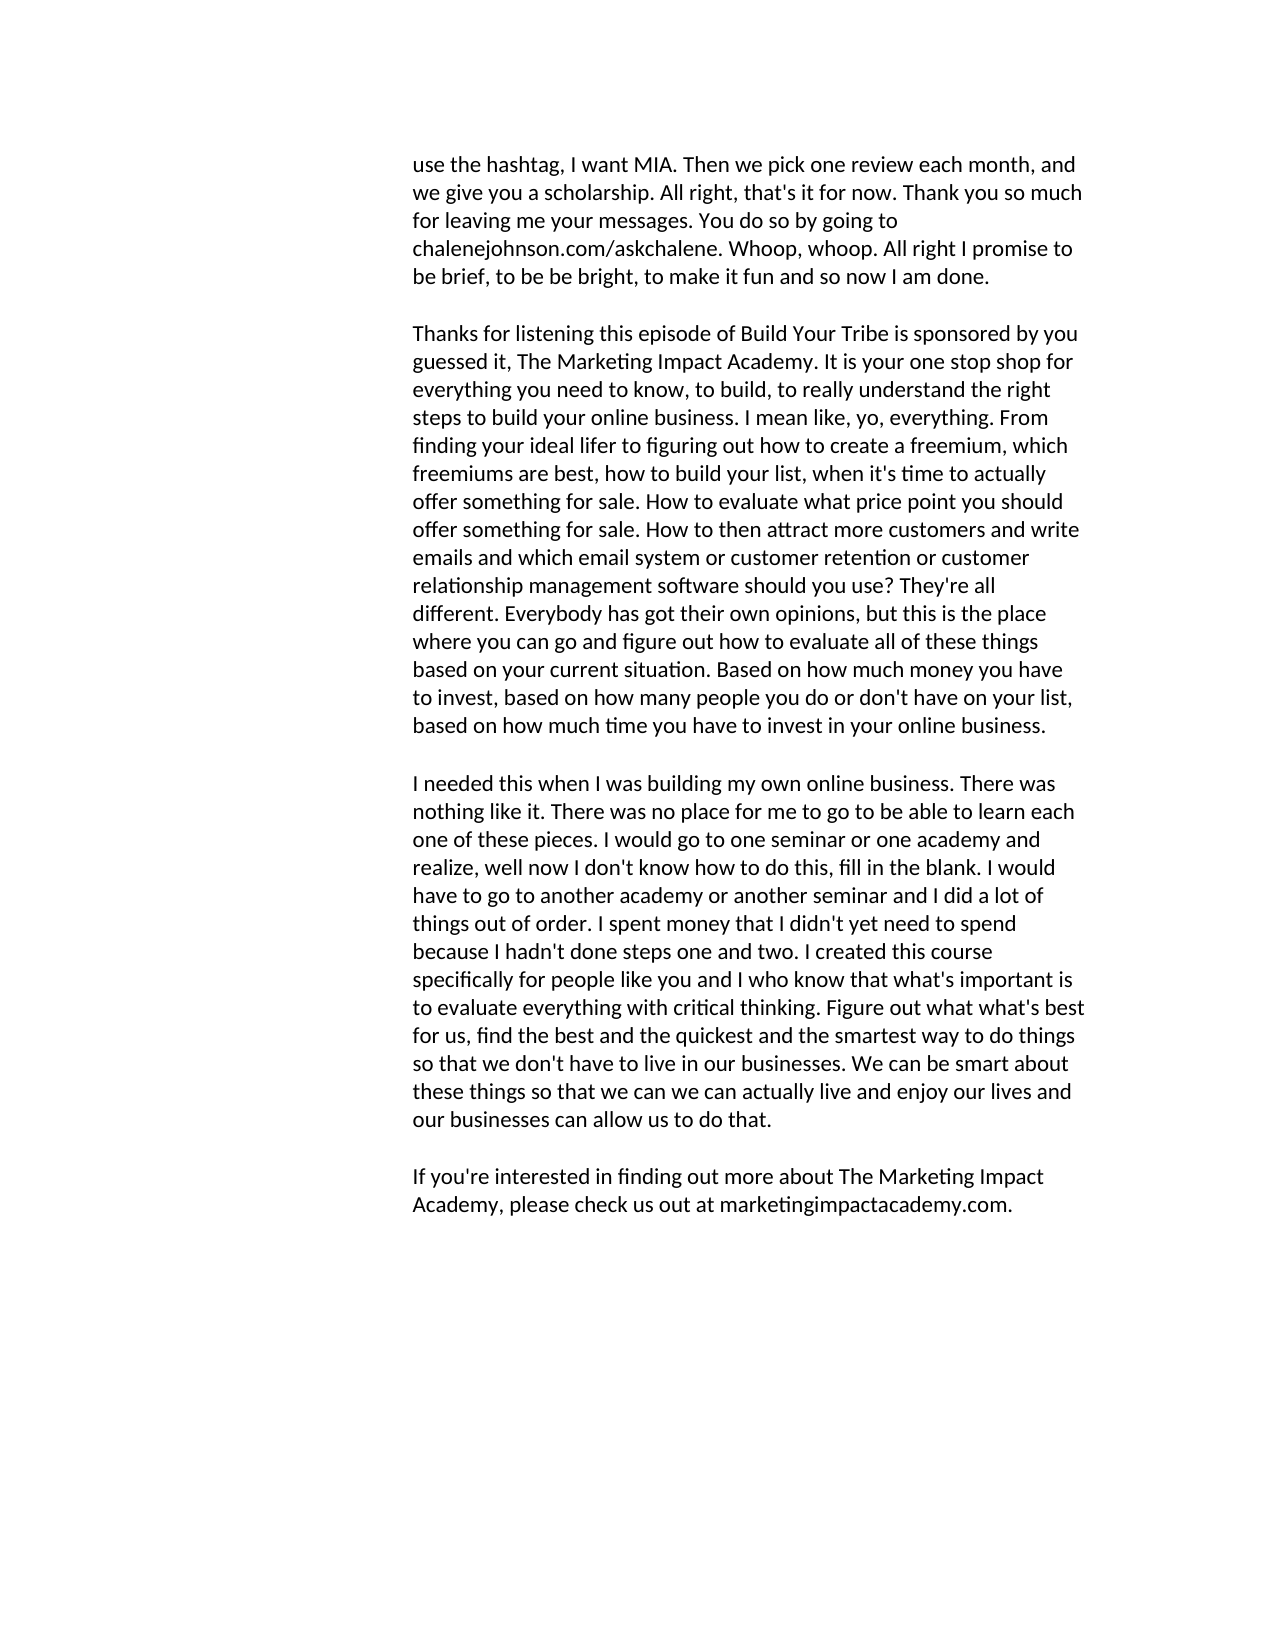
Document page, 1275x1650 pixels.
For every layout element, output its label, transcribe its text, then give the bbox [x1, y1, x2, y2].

text If you're interested in finding out more about The Marketing Impact Academy, please check us out at marketingimpactacademy.com. [187, 1162, 1087, 1218]
text I needed this when I was building my own online business. There was nothing like it. There was no place for me to go to be able to learn each one of these pieces. I would go to one seminar or one academy and realize, well now I don't know how to do this, fill in the blank. I would have to go to another academy or another seminar and I did a lot of things out of order. I spent money that I didn't yet need to spend because I hadn't done steps one and two. I created this course specifically for people like you and I who know that what's important is to evaluate everything with critical thinking. Figure out what what's best for us, find the best and the quickest and the smartest way to do things so that we don't have to live in our businesses. We can be smart about these things so that we can we can actually live and enjoy our lives and our businesses can allow us to do that. [187, 769, 1087, 1133]
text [187, 150, 1087, 290]
text Thanks for listening this episode of Build Your Tribe is sponsored by you guessed it, The Marketing Impact Academy. It is your one stop shop for everything you need to know, to build, to really understand the right steps to build your online business. I mean like, yo, everything. From finding your ideal lifer to figuring out how to create a freemium, which freemiums are best, how to build your list, when it's time to actually offer something for sale. How to evaluate what price point you should offer something for sale. How to then attract more customers and write emails and which email system or customer retention or customer relationship management software should you use? They're all different. Everybody has got their own opinions, but this is the place where you can go and figure out how to evaluate all of these things based on your current situation. Based on how much money you have to invest, based on how many people you do or don't have on your list, based on how much time you have to invest in your online business. [187, 319, 1087, 739]
